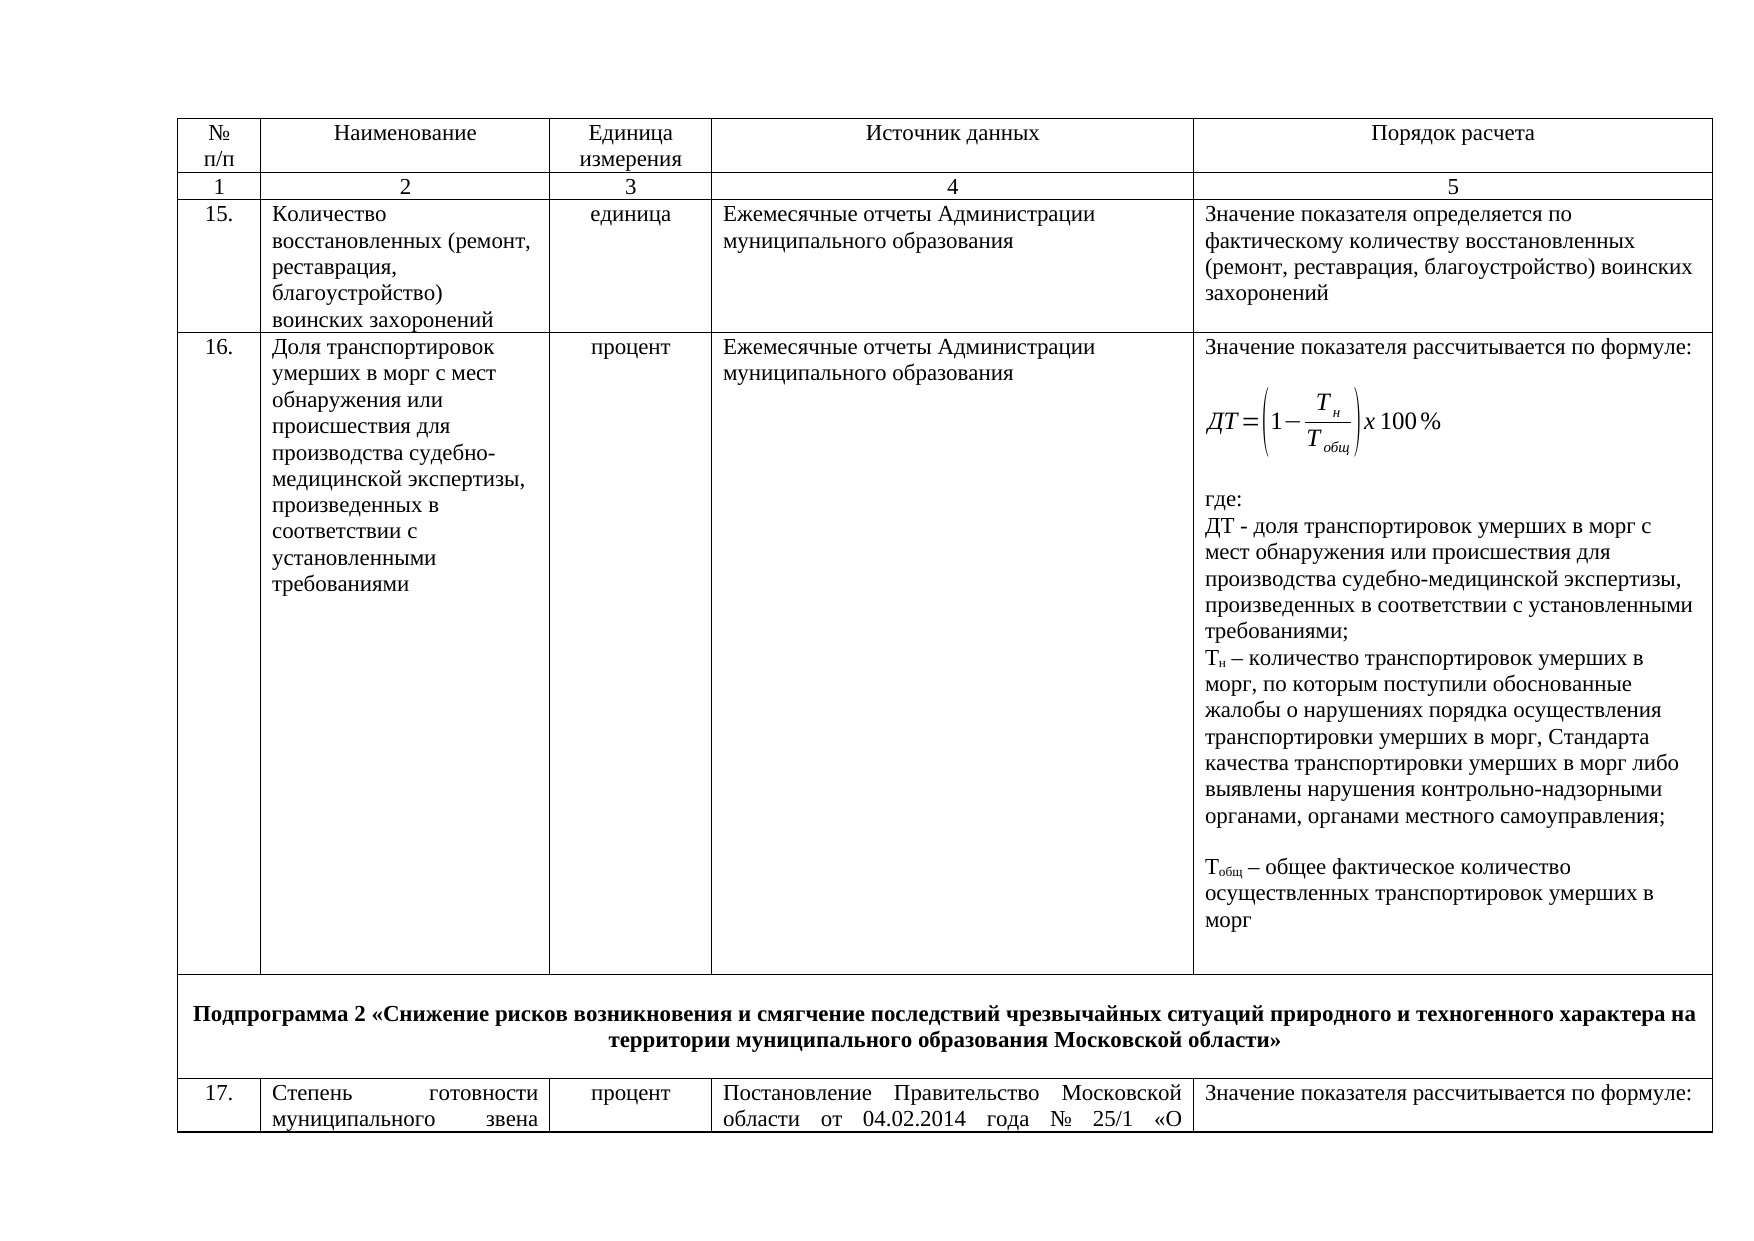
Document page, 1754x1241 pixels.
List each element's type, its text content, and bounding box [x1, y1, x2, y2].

table_cell 3 [550, 173, 711, 199]
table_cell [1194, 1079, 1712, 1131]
table_header Порядок расчета [1194, 119, 1712, 172]
table_header Наименование [261, 119, 549, 172]
table_cell Ежемесячные отчеты Администрации муниципального образования [712, 333, 1193, 974]
table_header Единица измерения [550, 119, 711, 172]
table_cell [712, 1079, 1193, 1131]
table_cell 15. [178, 200, 260, 332]
table_cell 1 [178, 173, 260, 199]
table_cell процент [550, 1079, 711, 1131]
table_header Источник данных [712, 119, 1193, 172]
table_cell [261, 1079, 549, 1131]
table_cell Доля транспортировок умерших в морг с мест обнаружения или происшествия для производства судебно-медицинской экспертизы, произведенных в соответствии с установленными требованиями [261, 333, 549, 974]
table_cell единица [550, 200, 711, 332]
table_cell Значение показателя определяется по фактическому количеству восстановленных (ремонт, реставрация, благоустройство) воинских захоронений [1194, 200, 1712, 332]
table_cell 16. [178, 333, 260, 974]
table_cell Подпрограмма 2 «Снижение рисков возникновения и смягчение последствий чрезвычайных ситуаций природного и техногенного характера на территории муниципального образования Московской области» [178, 975, 1712, 1078]
table_cell 2 [261, 173, 549, 199]
table_cell 5 [1194, 173, 1712, 199]
table_cell Ежемесячные отчеты Администрации муниципального образования [712, 200, 1193, 332]
table_header № п/п [178, 119, 260, 172]
table_cell 4 [712, 173, 1193, 199]
table_cell Значение показателя рассчитывается по формуле: где: ДТ - доля транспортировок умерших в морг с мест обнаружения или происшествия для производства судебно-медицинской экспертизы, произведенных в соответствии с установленными требованиями; Тн – количество транспортировок умерших в морг, по которым поступили обоснованные жалобы о нарушениях порядка осуществления транспортировки умерших в морг, Стандарта качества транспортировки умерших в морг либо выявлены нарушения контрольно-надзорными органами, органами местного самоуправления; Тобщ – общее фактическое количество осуществленных транспортировок умерших в морг [1194, 333, 1712, 974]
table_cell 17. [178, 1079, 260, 1131]
table_cell Количество восстановленных (ремонт, реставрация, благоустройство) воинских захоронений [261, 200, 549, 332]
table_cell процент [550, 333, 711, 974]
